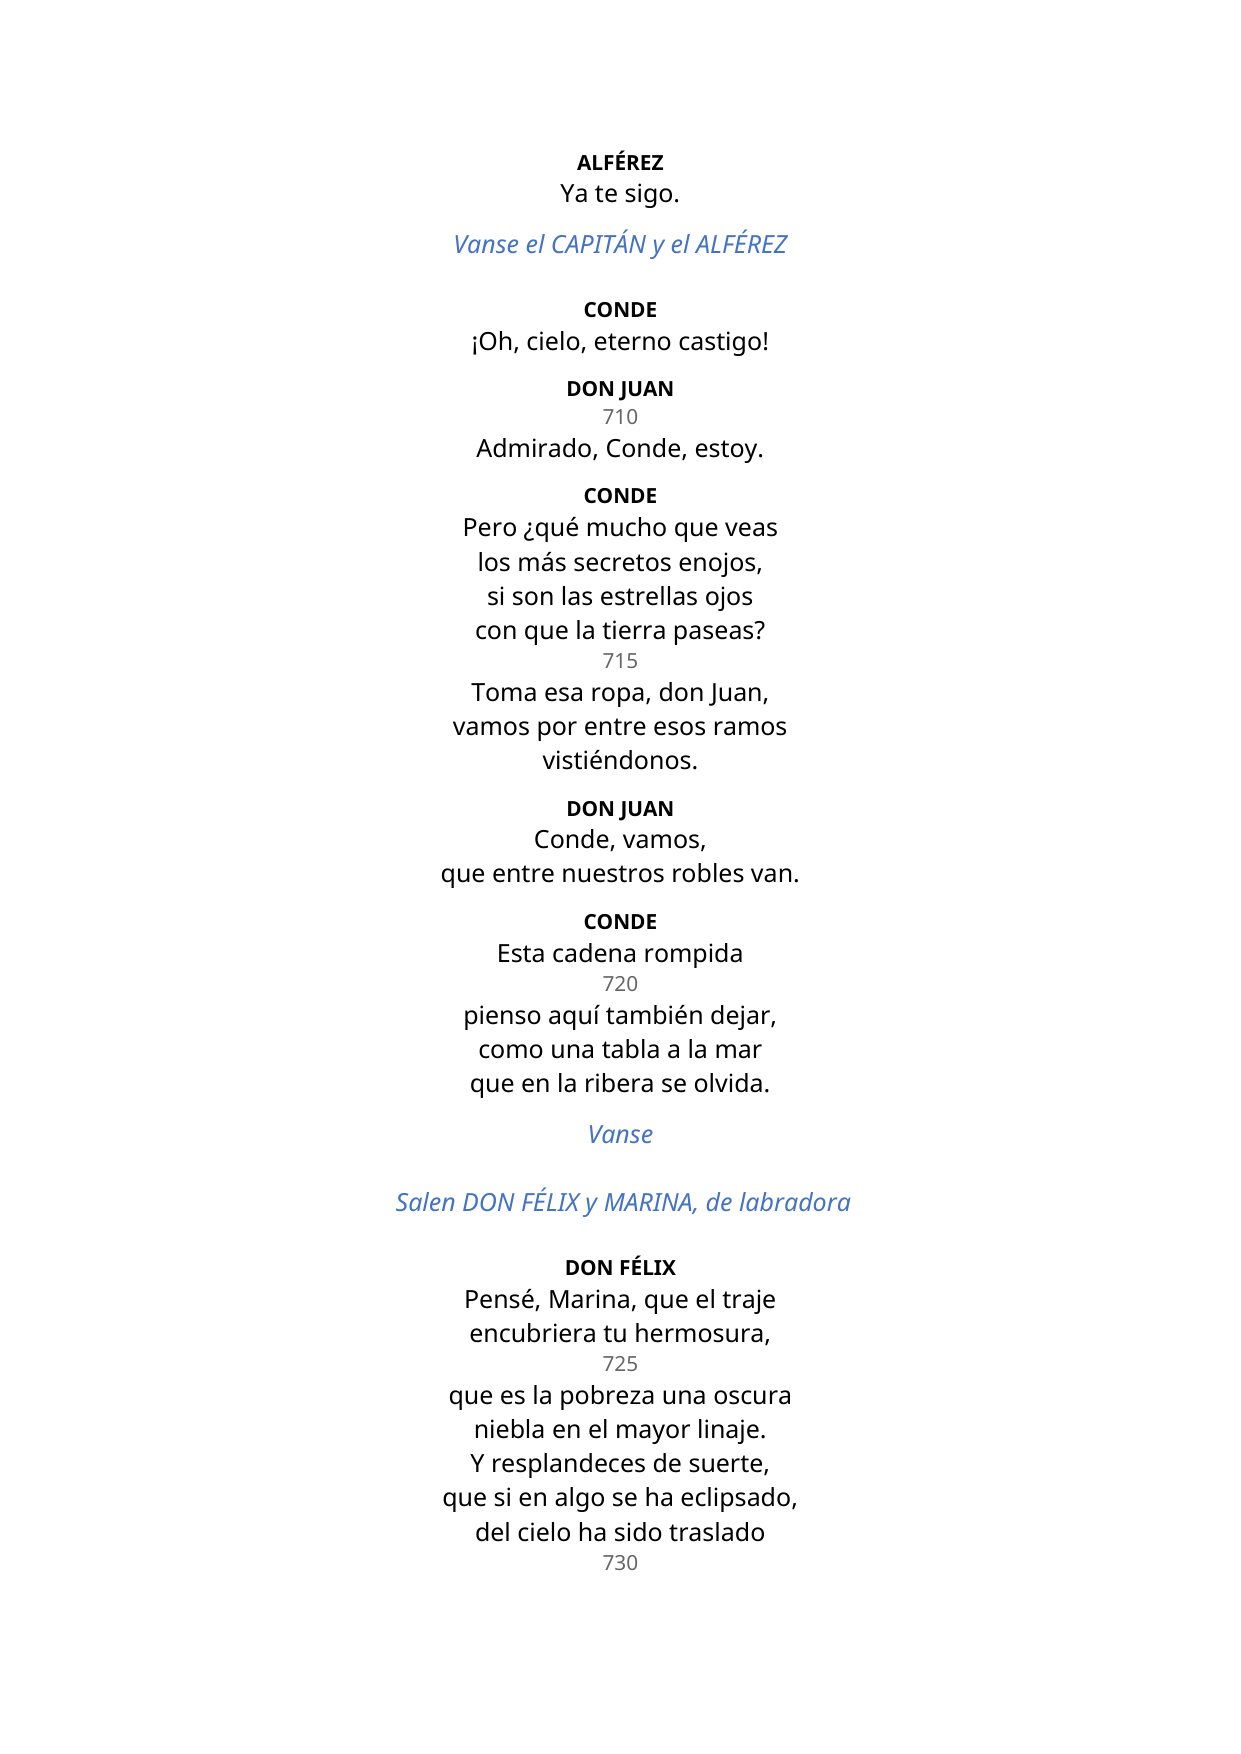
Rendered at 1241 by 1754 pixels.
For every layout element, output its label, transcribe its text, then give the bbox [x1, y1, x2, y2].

text encubriera tu hermosura, [177, 1315, 1063, 1349]
text que entre nuestros robles van. [177, 856, 1063, 890]
text Vanse [177, 1117, 1063, 1151]
text ¡Oh, cielo, eterno castigo! [177, 323, 1063, 357]
text si son las estrellas ojos [177, 578, 1063, 612]
text vistiéndonos. [177, 743, 1063, 777]
text que en la ribera se olvida. [177, 1066, 1063, 1100]
text 710 [177, 402, 1063, 431]
text CONDE [177, 907, 1063, 935]
text pienso aquí también dejar, [177, 998, 1063, 1032]
text 715 [177, 646, 1063, 675]
text DON JUAN [177, 794, 1063, 822]
text Salen DON FÉLIX y MARINA, de labradora [177, 1185, 1063, 1219]
text DON JUAN [177, 374, 1063, 402]
text Toma esa ropa, don Juan, [177, 675, 1063, 709]
text los más secretos enojos, [177, 544, 1063, 578]
text del cielo ha sido traslado [177, 1514, 1063, 1548]
text 720 [177, 969, 1063, 998]
text niebla en el mayor linaje. [177, 1412, 1063, 1446]
text Pensé, Marina, que el traje [177, 1281, 1063, 1315]
text Conde, vamos, [177, 822, 1063, 856]
text Admirado, Conde, estoy. [177, 431, 1063, 465]
text 730 [177, 1548, 1063, 1577]
text como una tabla a la mar [177, 1032, 1063, 1066]
text Y resplandeces de suerte, [177, 1446, 1063, 1480]
text 725 [177, 1349, 1063, 1378]
text con que la tierra paseas? [177, 612, 1063, 646]
text que si en algo se ha eclipsado, [177, 1480, 1063, 1514]
text Esta cadena rompida [177, 935, 1063, 969]
text Ya te sigo. [177, 176, 1063, 210]
text DON FÉLIX [177, 1253, 1063, 1281]
text Pero ¿qué mucho que veas [177, 510, 1063, 544]
text CONDE [177, 295, 1063, 323]
text que es la pobreza una oscura [177, 1378, 1063, 1412]
text vamos por entre esos ramos [177, 709, 1063, 743]
text ALFÉREZ [177, 148, 1063, 176]
text Vanse el CAPITÁN y el ALFÉREZ [177, 227, 1063, 261]
text CONDE [177, 482, 1063, 510]
